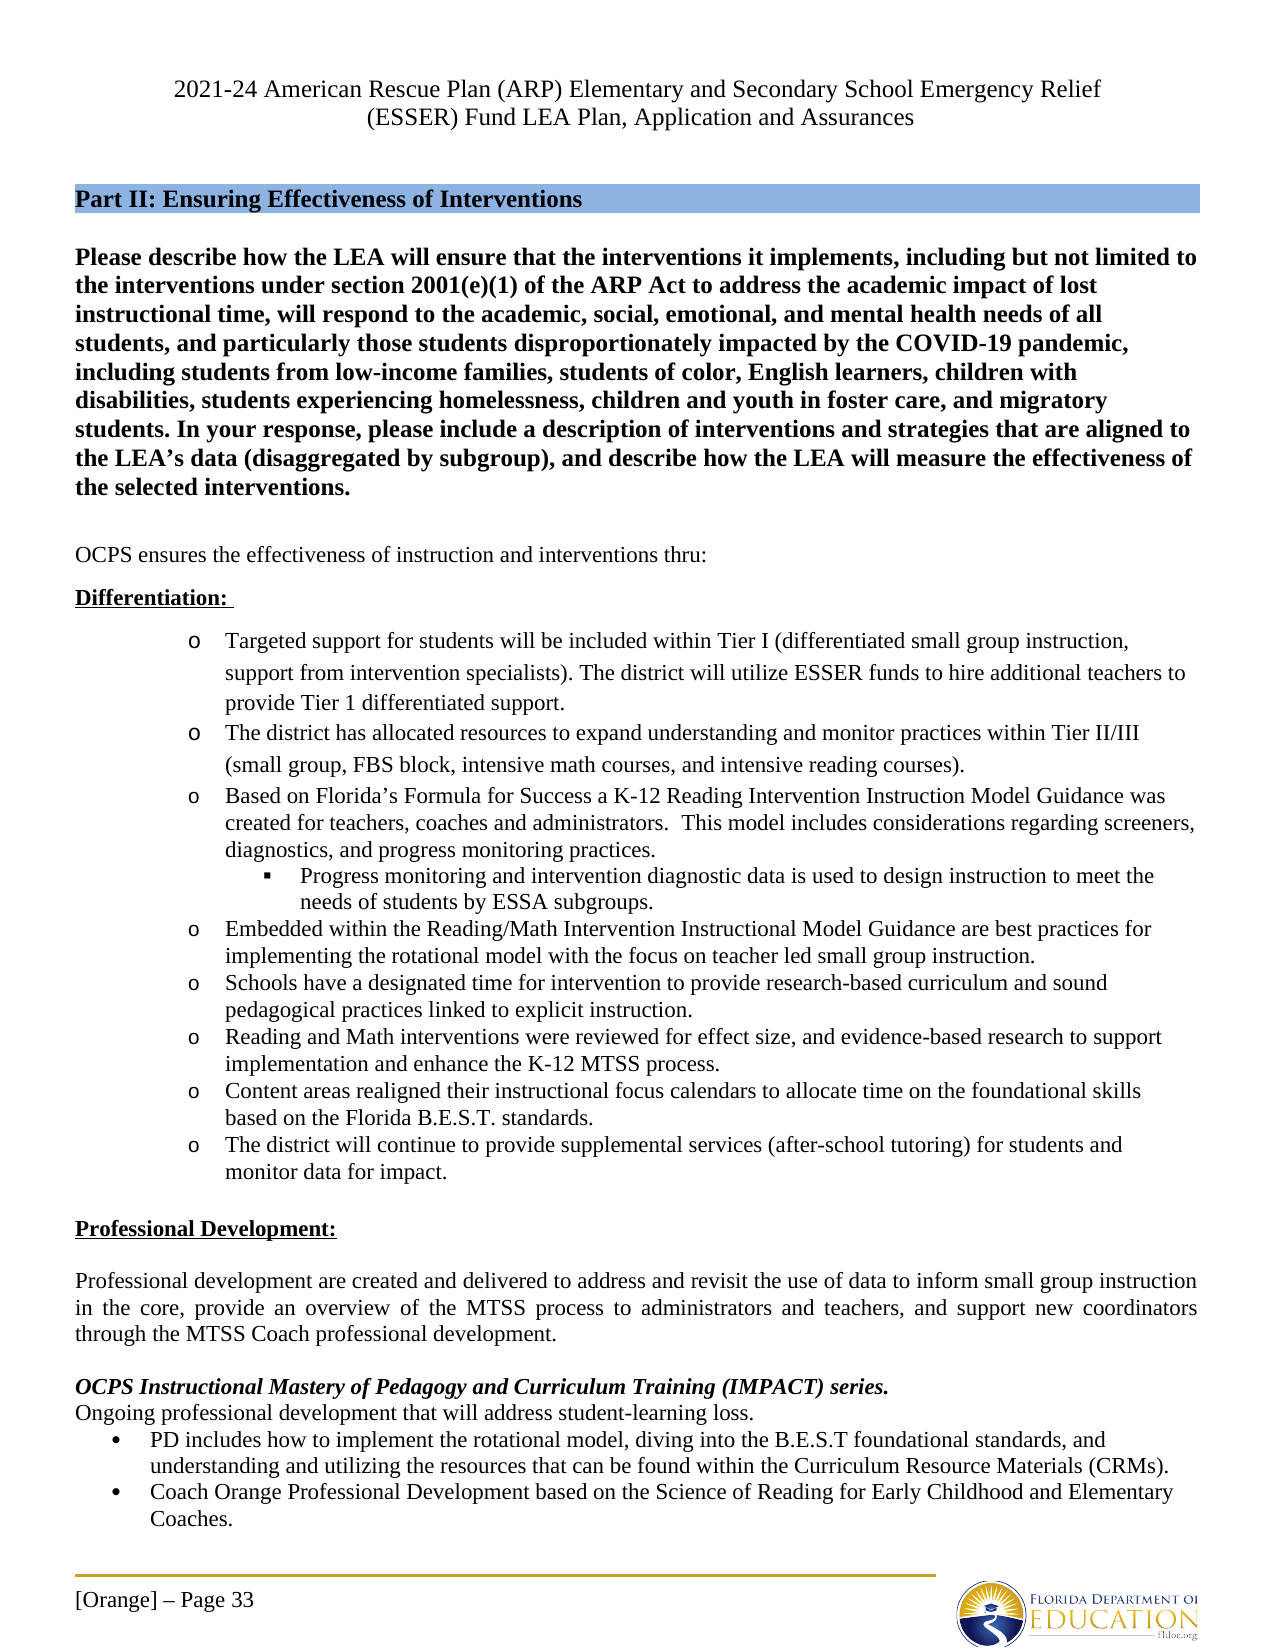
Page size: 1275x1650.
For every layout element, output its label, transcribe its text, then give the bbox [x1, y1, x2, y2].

list Targeted support for students will be included within Tier I (differentiated small group instruction, support from intervention specialists). The district will utilize ESSER funds to hire additional teachers to provide Tier 1 differentiated support. [187, 627, 1200, 716]
text Differentiation: [75, 584, 1200, 611]
list Content areas realigned their instructional focus calendars to allocate time on the foundational skills based on the Florida B.E.S.T. standards. [187, 1077, 1200, 1131]
text Ongoing professional development that will address student-learning loss. [75, 1399, 1200, 1426]
text OCPS Instructional Mastery of Pedagogy and Curriculum Training (IMPACT) series. [75, 1373, 1200, 1399]
list The district has allocated resources to expand understanding and monitor practices within Tier II/III (small group, FBS block, intensive math courses, and intensive reading courses). [187, 719, 1200, 778]
list Reading and Math interventions were reviewed for effect size, and evidence-based research to support implementation and enhance the K-12 MTSS process. [187, 1023, 1200, 1077]
text Please describe how the LEA will ensure that the interventions it implements, including but not limited to the interventions under section 2001(e)(1) of the ARP Act to address the academic impact of lost instructional time, will respond to the academic, social, emotional, and mental health needs of all students, and particularly those students disproportionately impacted by the COVID-19 pandemic, including students from low-income families, students of color, English learners, children with disabilities, students experiencing homelessness, children and youth in foster care, and migratory students. In your response, please include a description of interventions and strategies that are aligned to the LEA’s data (disaggregated by subgroup), and describe how the LEA will measure the effectiveness of the selected interventions. [75, 242, 1200, 500]
text Part II: Ensuring Effectiveness of Interventions [75, 184, 1200, 213]
text Professional Development: [75, 1215, 1200, 1241]
list Schools have a designated time for intervention to provide research-based curriculum and sound pedagogical practices linked to explicit instruction. [187, 969, 1200, 1023]
list Based on Florida’s Formula for Success a K-12 Reading Intervention Instruction Model Guidance was created for teachers, coaches and administrators. This model includes considerations regarding screeners, diagnostics, and progress monitoring practices. [187, 782, 1200, 862]
list The district will continue to provide supplemental services (after-school tutoring) for students and monitor data for impact. [187, 1131, 1200, 1184]
text OCPS ensures the effectiveness of instruction and interventions thru: [75, 542, 1200, 568]
list Embedded within the Reading/Math Intervention Instructional Model Guidance are best practices for implementing the rotational model with the focus on teacher led small group instruction. [187, 915, 1200, 969]
text Professional development are created and delivered to address and revisit the use of data to inform small group instruction in the core, provide an overview of the MTSS process to administrators and teachers, and support new coordinators through the MTSS Coach professional development. [75, 1267, 1200, 1347]
list PD includes how to implement the rotational model, diving into the B.E.S.T foundational standards, and understanding and utilizing the resources that can be found within the Curriculum Resource Materials (CRMs). [112, 1426, 1200, 1478]
list Coach Orange Professional Development based on the Science of Reading for Early Childhood and Elementary Coaches. [112, 1478, 1200, 1531]
picture [956, 1581, 1197, 1647]
list Progress monitoring and intervention diagnostic data is used to design instruction to meet the needs of students by ESSA subgroups. [262, 862, 1200, 915]
